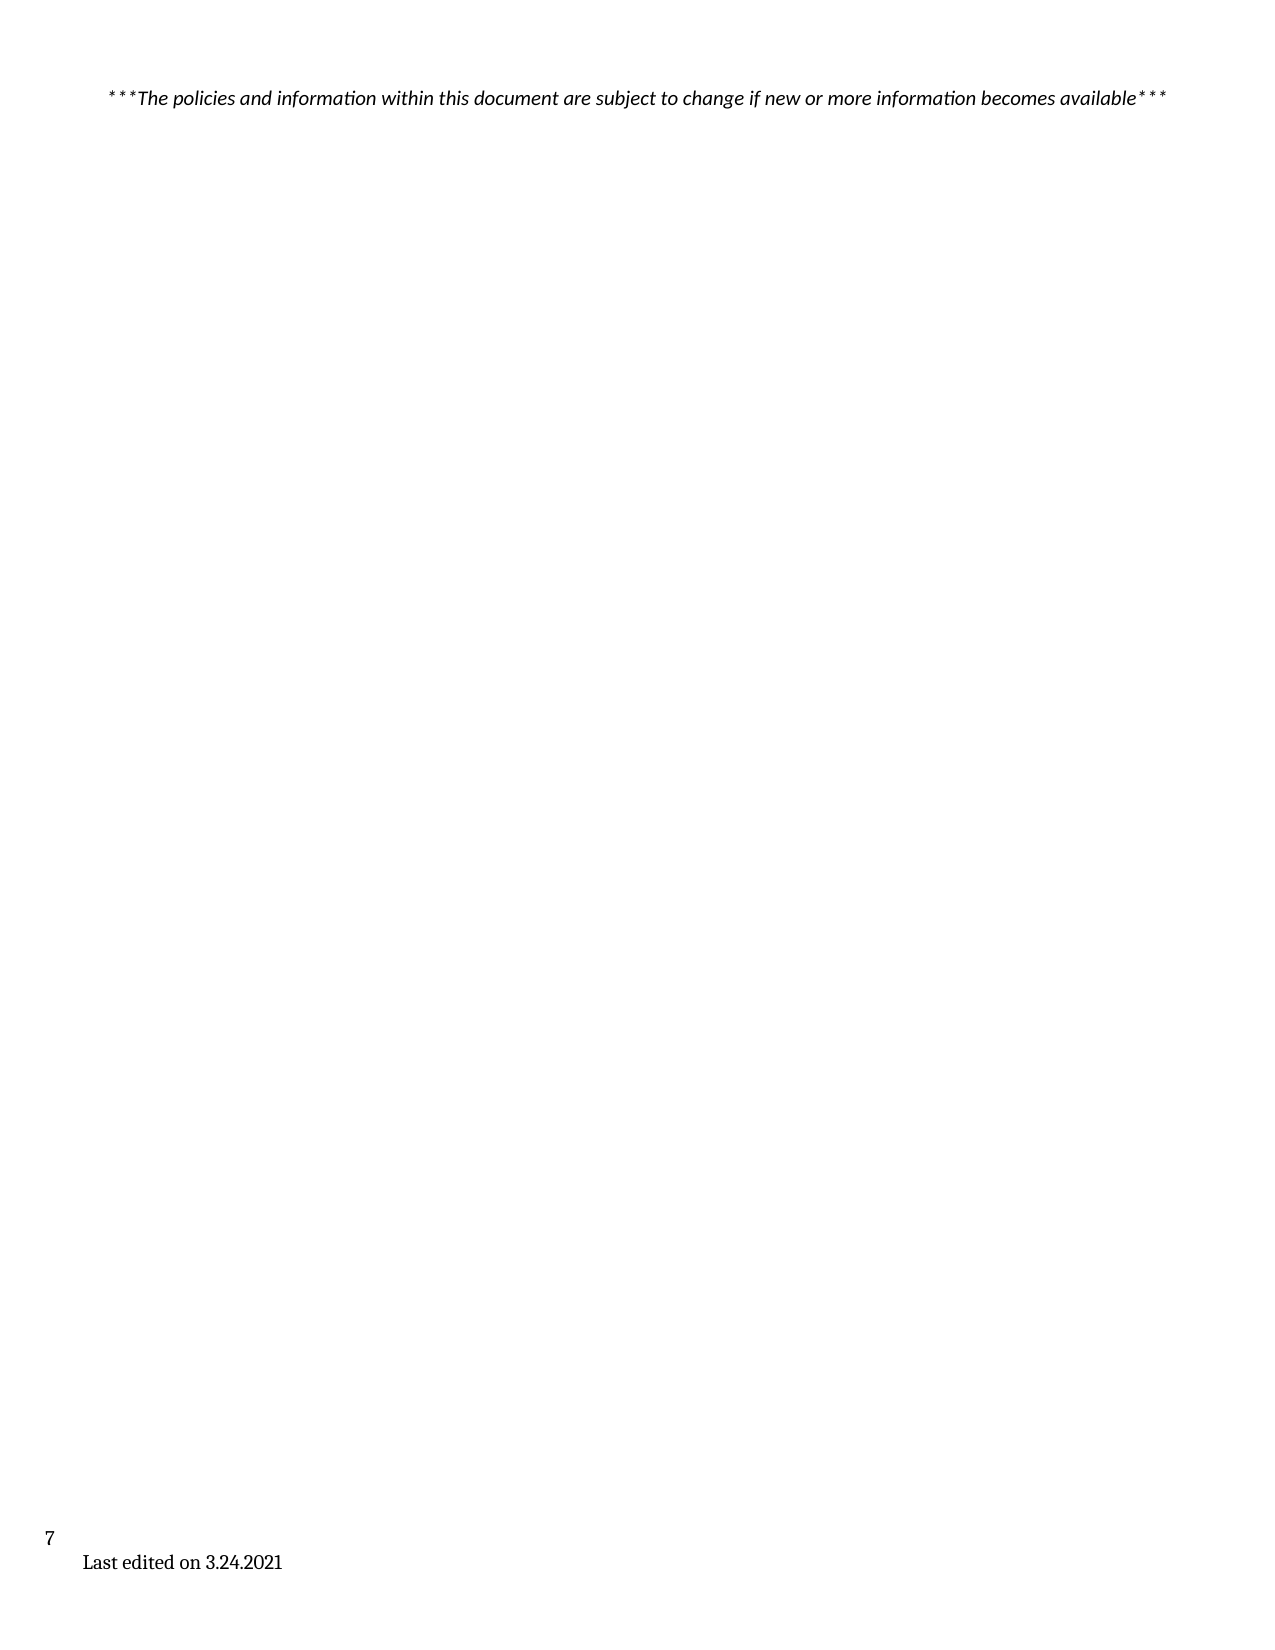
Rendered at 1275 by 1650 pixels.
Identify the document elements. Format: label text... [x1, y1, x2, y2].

text ***The policies and information within this document are subject to change if new or more information becomes available*** [45, 85, 1230, 111]
